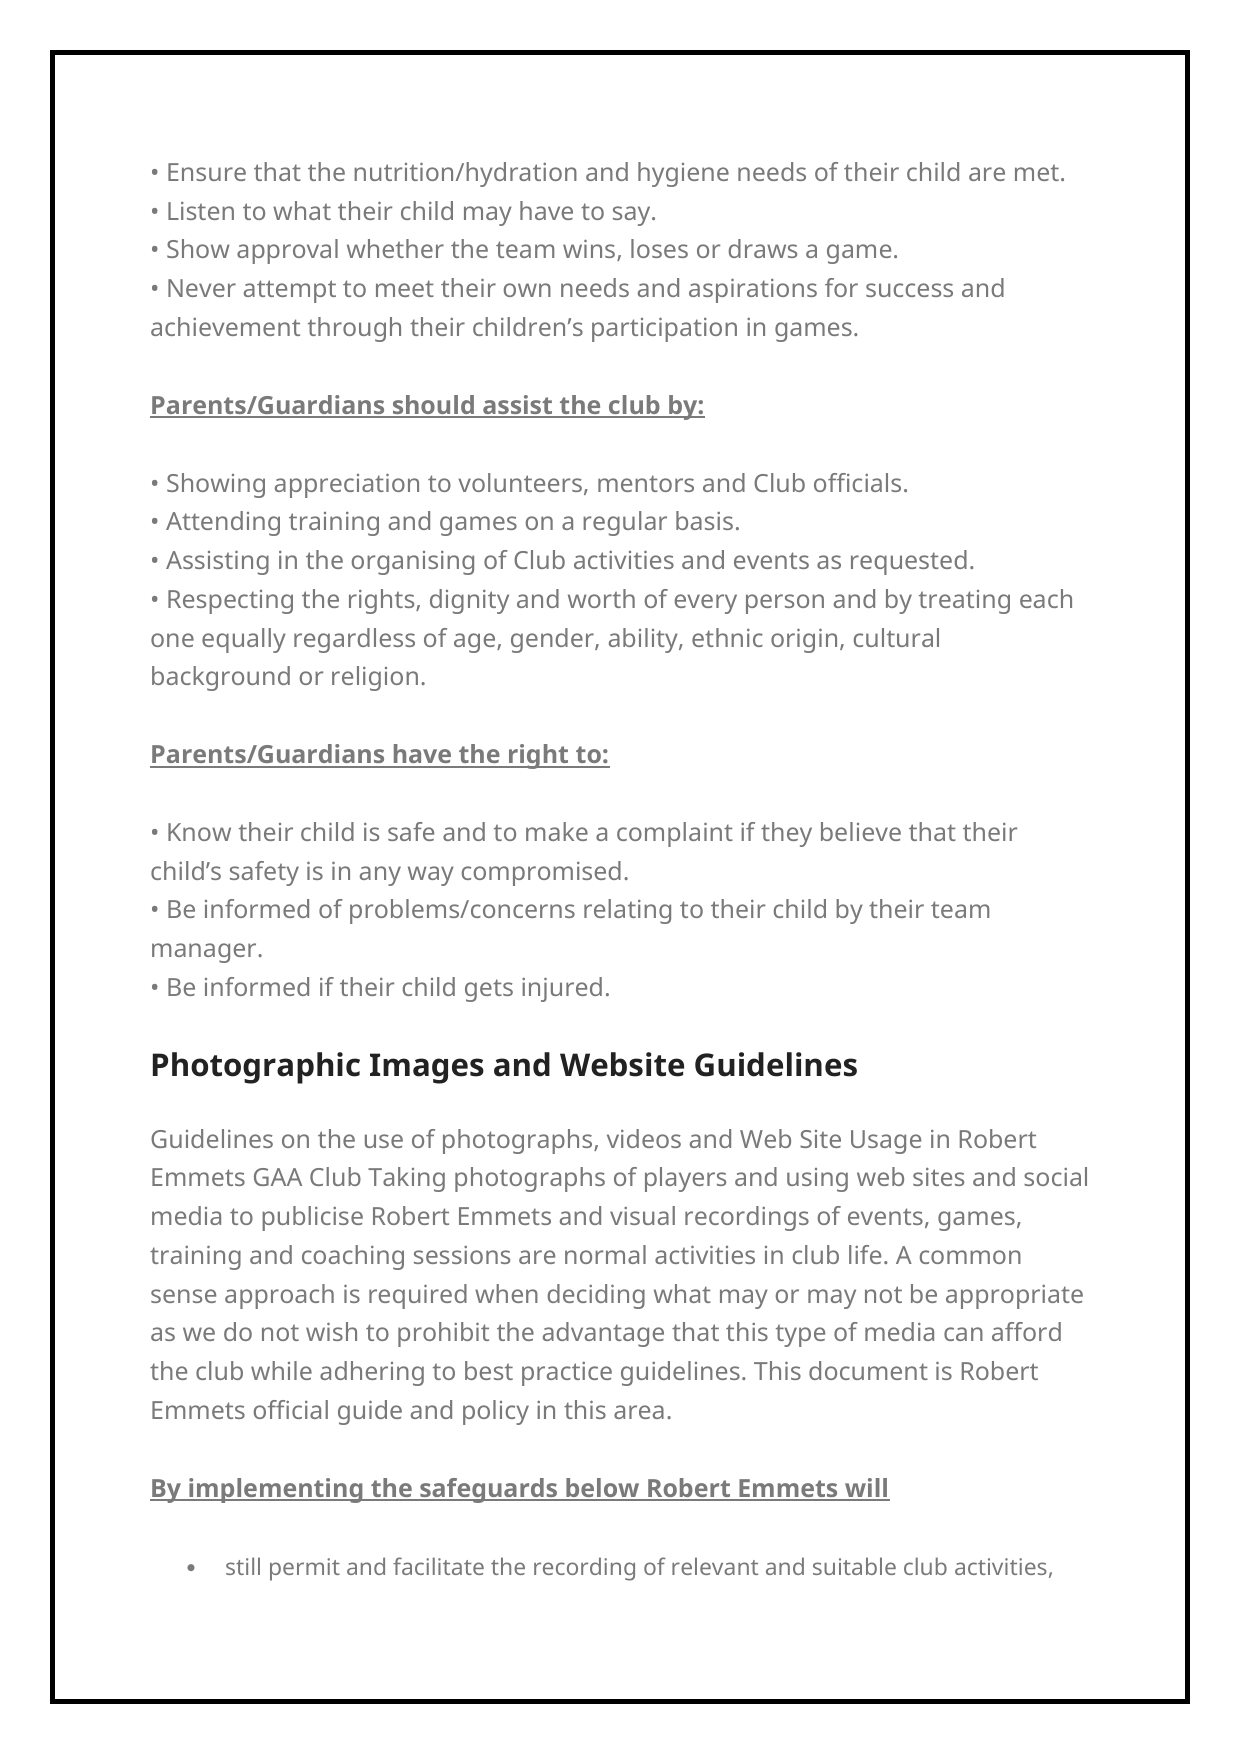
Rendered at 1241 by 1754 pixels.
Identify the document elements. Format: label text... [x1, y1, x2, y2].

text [150, 150, 1090, 344]
subtitle Photographic Images and Website Guidelines [150, 1043, 1090, 1085]
text By implementing the safeguards below Robert Emmets will [150, 1466, 1090, 1504]
list still permit and facilitate the recording of relevant and suitable club activities, [187, 1543, 1090, 1582]
text • Showing appreciation to volunteers, mentors and Club officials. • Attending training and games on a regular basis. • Assisting in the organising of Club activities and events as requested. • Respecting the rights, dignity and worth of every person and by treating each one equally regardless of age, gender, ability, ethnic origin, cultural background or religion. [150, 461, 1090, 693]
text Guidelines on the use of photographs, videos and Web Site Usage in Robert Emmets GAA Club Taking photographs of players and using web sites and social media to publicise Robert Emmets and visual recordings of events, games, training and coaching sessions are normal activities in club life. A common sense approach is required when deciding what may or may not be appropriate as we do not wish to prohibit the advantage that this type of media can afford the club while adhering to best practice guidelines. This document is Robert Emmets official guide and policy in this area. [150, 1117, 1090, 1427]
text Parents/Guardians have the right to: [150, 732, 1090, 771]
text Parents/Guardians should assist the club by: [150, 383, 1090, 422]
text • Know their child is safe and to make a complaint if they believe that their child’s safety is in any way compromised. • Be informed of problems/concerns relating to their child by their team manager. • Be informed if their child gets injured. [150, 810, 1090, 1004]
